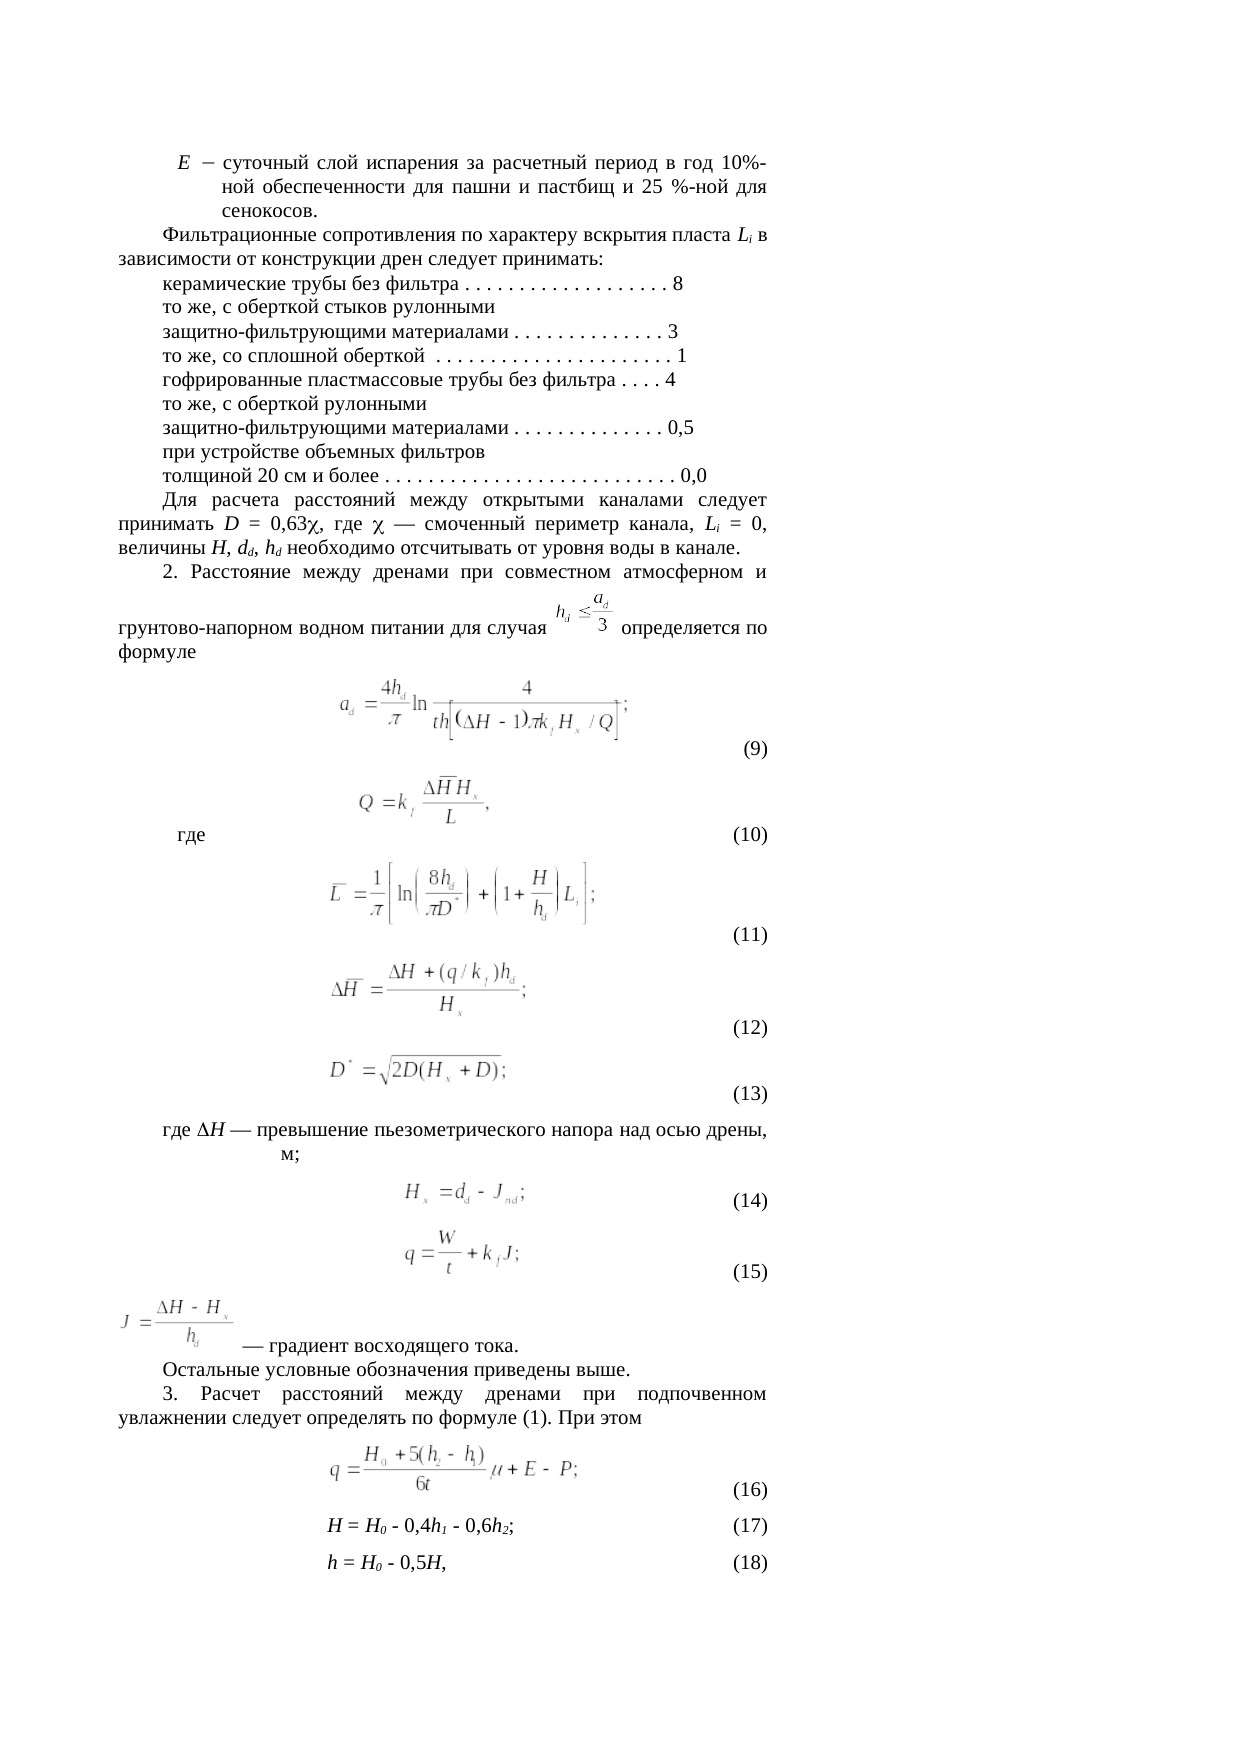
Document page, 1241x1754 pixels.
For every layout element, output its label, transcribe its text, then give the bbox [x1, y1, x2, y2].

text где Н — превышение пьезометрического напора над осью дрены, м; [162, 1117, 768, 1165]
text h = Н0 - 0,5H, (18) [118, 1549, 768, 1573]
text то же, со сплошной оберткой . . . . . . . . . . . . . . . . . . . . . . 1 [118, 342, 768, 367]
text 2. Расстояние между дренами при совместном атмосферном и грунтово-напорном водном питании для случая определяется по формуле [118, 559, 768, 663]
text при устройстве объемных фильтров [118, 439, 768, 463]
text (16) [118, 1441, 768, 1500]
text H = H0 - 0,4h1 - 0,6h2; (17) [118, 1513, 768, 1537]
text то же, с оберткой стыков рулонными [118, 294, 768, 318]
text (9) [118, 676, 768, 760]
text (12) [118, 958, 768, 1039]
text гофрированные пластмассовые трубы без фильтра . . . . 4 [118, 367, 768, 391]
text Фильтрационные сопротивления по характеру вскрытия пласта Li в зависимости от конструкции дрен следует принимать: [118, 222, 768, 270]
text Остальные условные обозначения приведены выше. [118, 1357, 768, 1381]
text керамические трубы без фильтра . . . . . . . . . . . . . . . . . . . 8 [118, 270, 768, 294]
text защитно-фильтрующими материалами . . . . . . . . . . . . . . 3 [118, 318, 768, 342]
text где (10) [118, 772, 768, 846]
text защитно-фильтрующими материалами . . . . . . . . . . . . . . 0,5 [118, 415, 768, 439]
text (11) [118, 858, 768, 945]
text — градиент восходящего тока. [118, 1296, 768, 1357]
text Для расчета расстояний между открытыми каналами следует принимать D = 0,63, где — смоченный периметр канала, Li = 0, величины H, dd, hd необходимо отсчитывать от уровня воды в канале. [118, 487, 768, 559]
text E суточный слой испарения за расчетный период в год 10%-ной обеспеченности для пашни и пастбищ и 25 %-ной для сенокосов. [177, 150, 768, 222]
text толщиной 20 см и более . . . . . . . . . . . . . . . . . . . . . . . . . . . 0,0 [118, 463, 768, 487]
text (14) [118, 1177, 768, 1212]
text 3. Расчет расстояний между дренами при подпочвенном увлажнении следует определять по формуле (1). При этом [118, 1381, 768, 1429]
text то же, с оберткой рулонными [118, 391, 768, 415]
text (15) [118, 1224, 768, 1283]
text (13) [118, 1051, 768, 1104]
